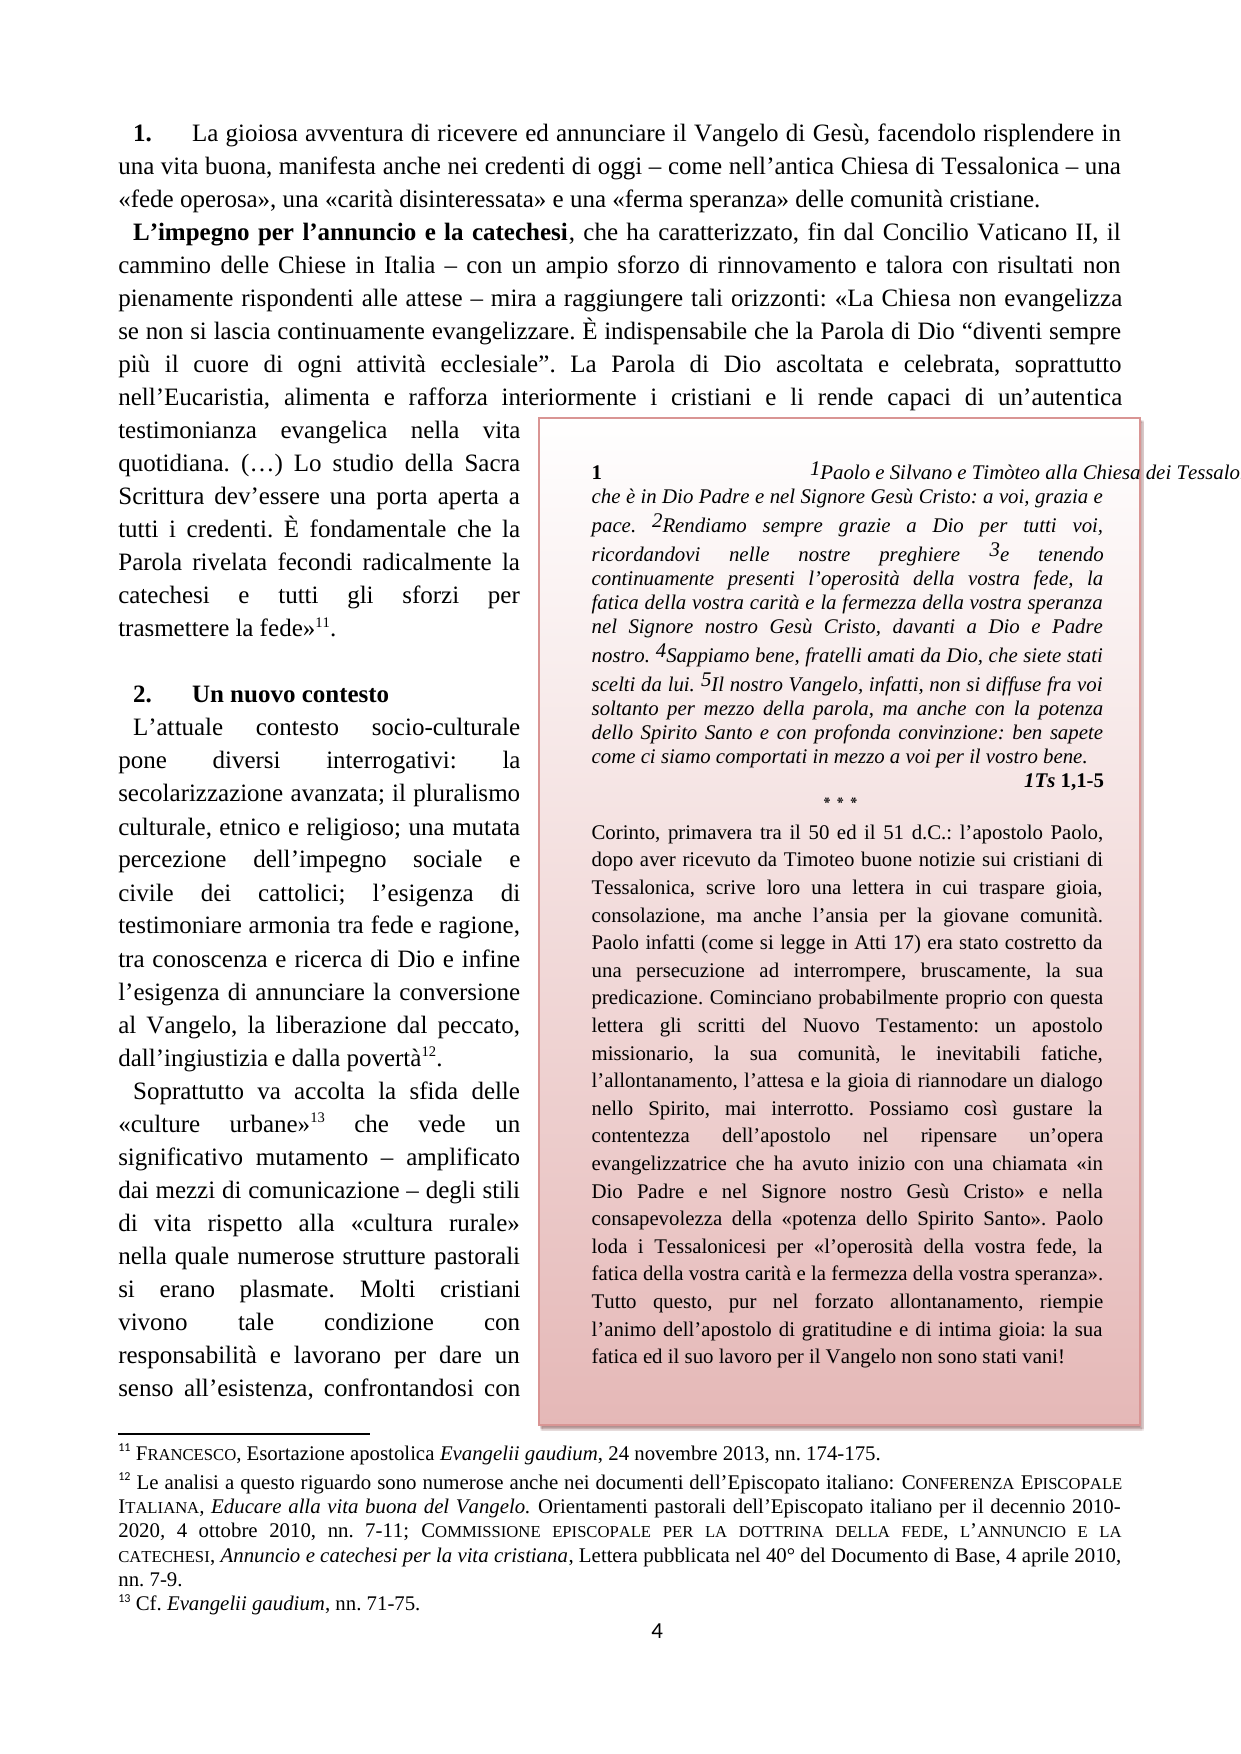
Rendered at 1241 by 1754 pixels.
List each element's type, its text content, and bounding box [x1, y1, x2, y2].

list La gioiosa avventura di ricevere ed annunciare il Vangelo di Gesù, facendolo risplendere in una vita buona, manifesta anche nei credenti di oggi – come nell’antica Chiesa di Tessalonica – una «fede operosa», una «carità disinteressata» e una «ferma speranza» delle comunità cristiane. [118, 118, 1122, 213]
text L’attuale contesto socio-culturale pone diversi interrogativi: la secolarizzazione avanzata; il pluralismo culturale, etnico e religioso; una mutata percezione dell’impegno sociale e civile dei cattolici; l’esigenza di testimoniare armonia tra fede e ragione, tra conoscenza e ricerca di Dio e infine l’esigenza di annunciare la conversione al Vangelo, la liberazione dal peccato, dall’ingiustizia e dalla povertà. [118, 712, 538, 1071]
text L’impegno per l’annuncio e la catechesi, che ha caratterizzato, fin dal Concilio Vaticano II, il cammino delle Chiese in Italia – con un ampio sforzo di rinnovamento e talora con risultati non pienamente rispondenti alle attese – mira a raggiungere tali orizzonti: «sa non evangelizza se non si lascia continuamente evangelizzare. È indispensabile che di Dio “diventi sempre più il cuore di ogni attività ecclesiale”. di Dio ascoltata e celebrata, soprattutto nell’Eucaristia, alimenta e rafforza interiormente i cristiani e li rende capaci di un’autentica testimonianza evangelica nella vita quotidiana. (…) Lo studio della Sacra Scrittura dev’essere una porta aperta a tutti i credenti. È fondamentale che rivelata fecondi radicalmente la catechesi e tutti gli sforzi per trasmettere la fede». [118, 217, 1122, 642]
list Un nuovo contesto [118, 679, 538, 708]
